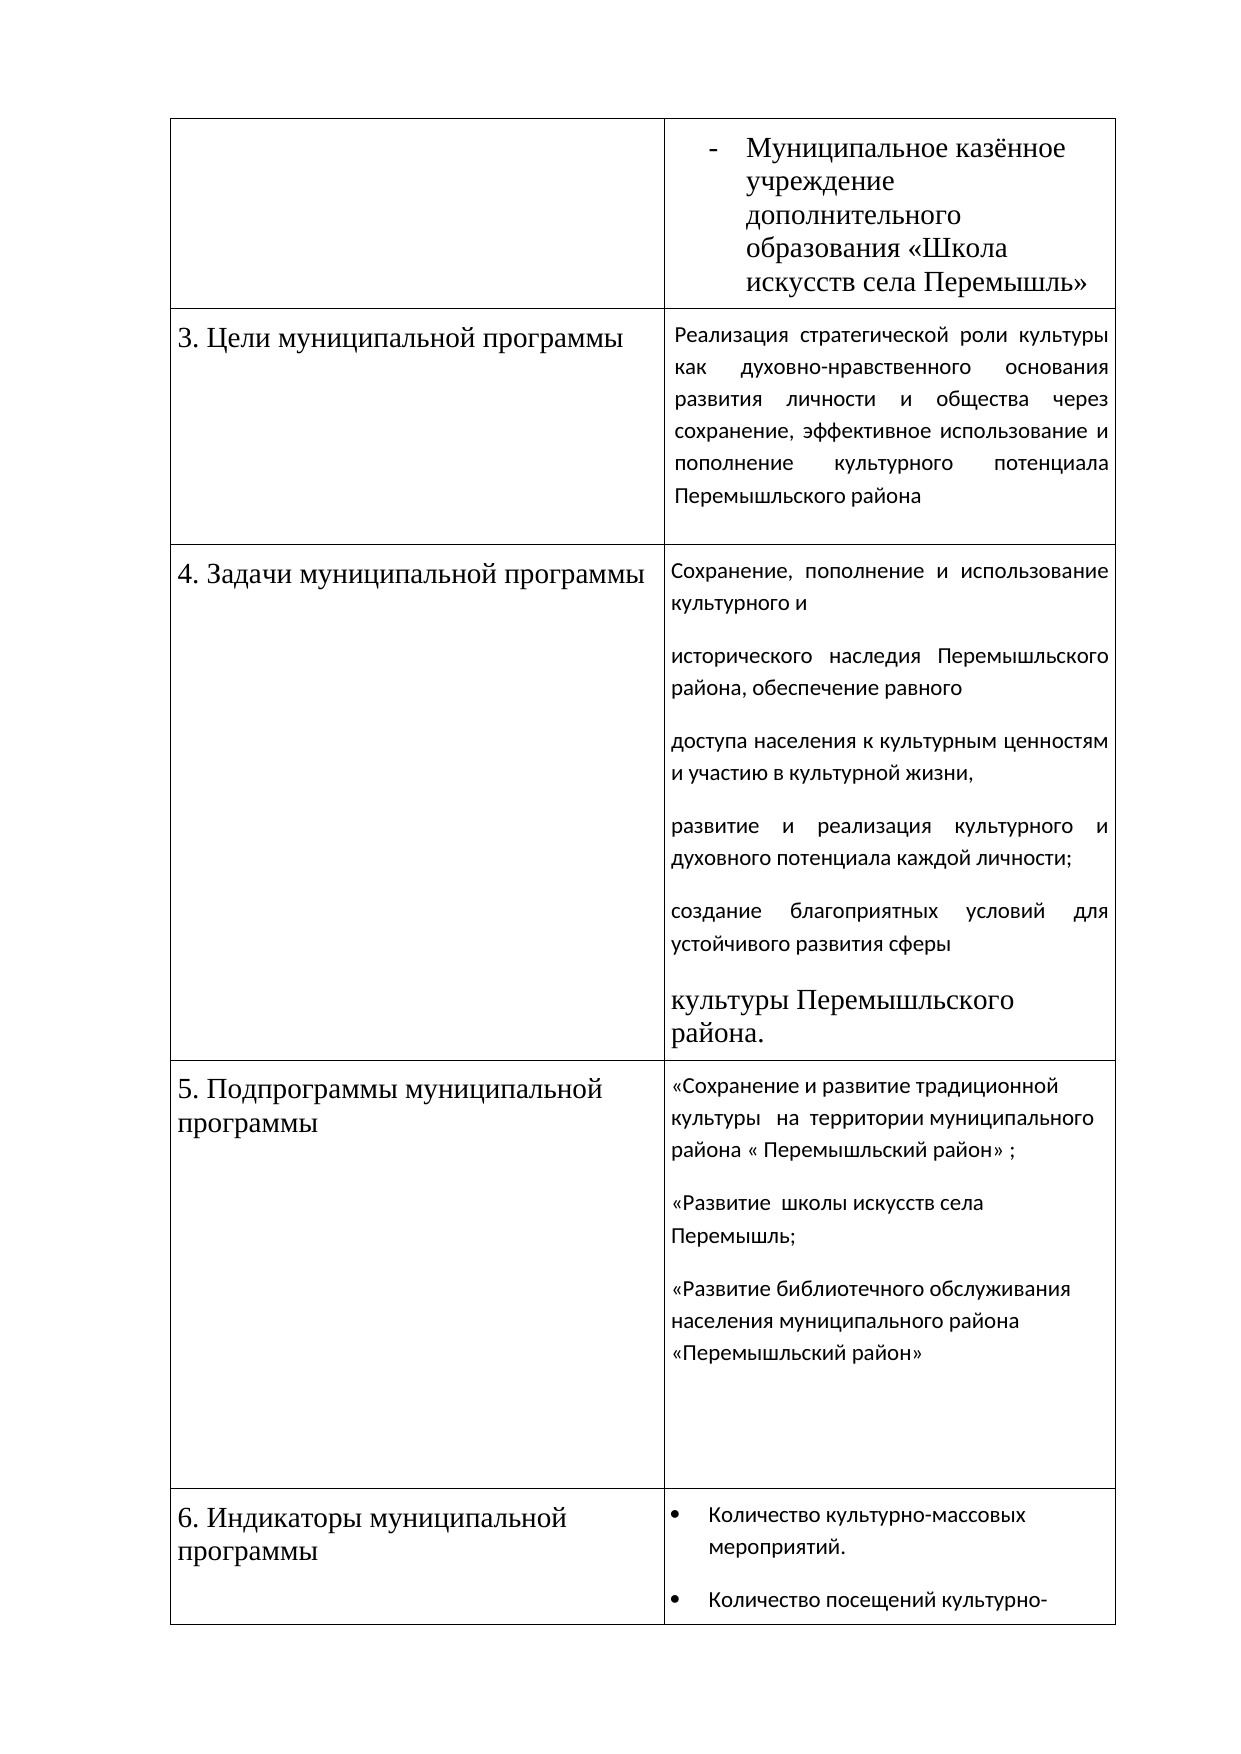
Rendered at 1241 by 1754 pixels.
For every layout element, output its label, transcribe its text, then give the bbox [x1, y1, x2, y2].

table_cell 5. Подпрограммы муниципальной программы [171, 1061, 664, 1488]
table_cell 3. Цели муниципальной программы [171, 309, 664, 544]
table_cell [171, 1489, 664, 1624]
table_cell Сохранение, пополнение и использование культурного и исторического наследия Перемышльского района, обеспечение равного доступа населения к культурным ценностям и участию в культурной жизни, развитие и реализация культурного и духовного потенциала каждой личности; создание благоприятных условий для устойчивого развития сферы культуры Перемышльского района. [665, 545, 1115, 1059]
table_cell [665, 119, 1115, 308]
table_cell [171, 119, 664, 308]
table_cell Реализация стратегической роли культуры как духовно-нравственного основания развития личности и общества через сохранение, эффективное использование и пополнение культурного потенциала Перемышльского района [665, 309, 1115, 544]
table_cell «Сохранение и развитие традиционной культуры на территории муниципального района « Перемышльский район» ; «Развитие школы искусств села Перемышль; «Развитие библиотечного обслуживания населения муниципального района «Перемышльский район» [665, 1061, 1115, 1488]
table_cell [665, 1489, 1115, 1624]
table_cell 4. Задачи муниципальной программы [171, 545, 664, 1059]
